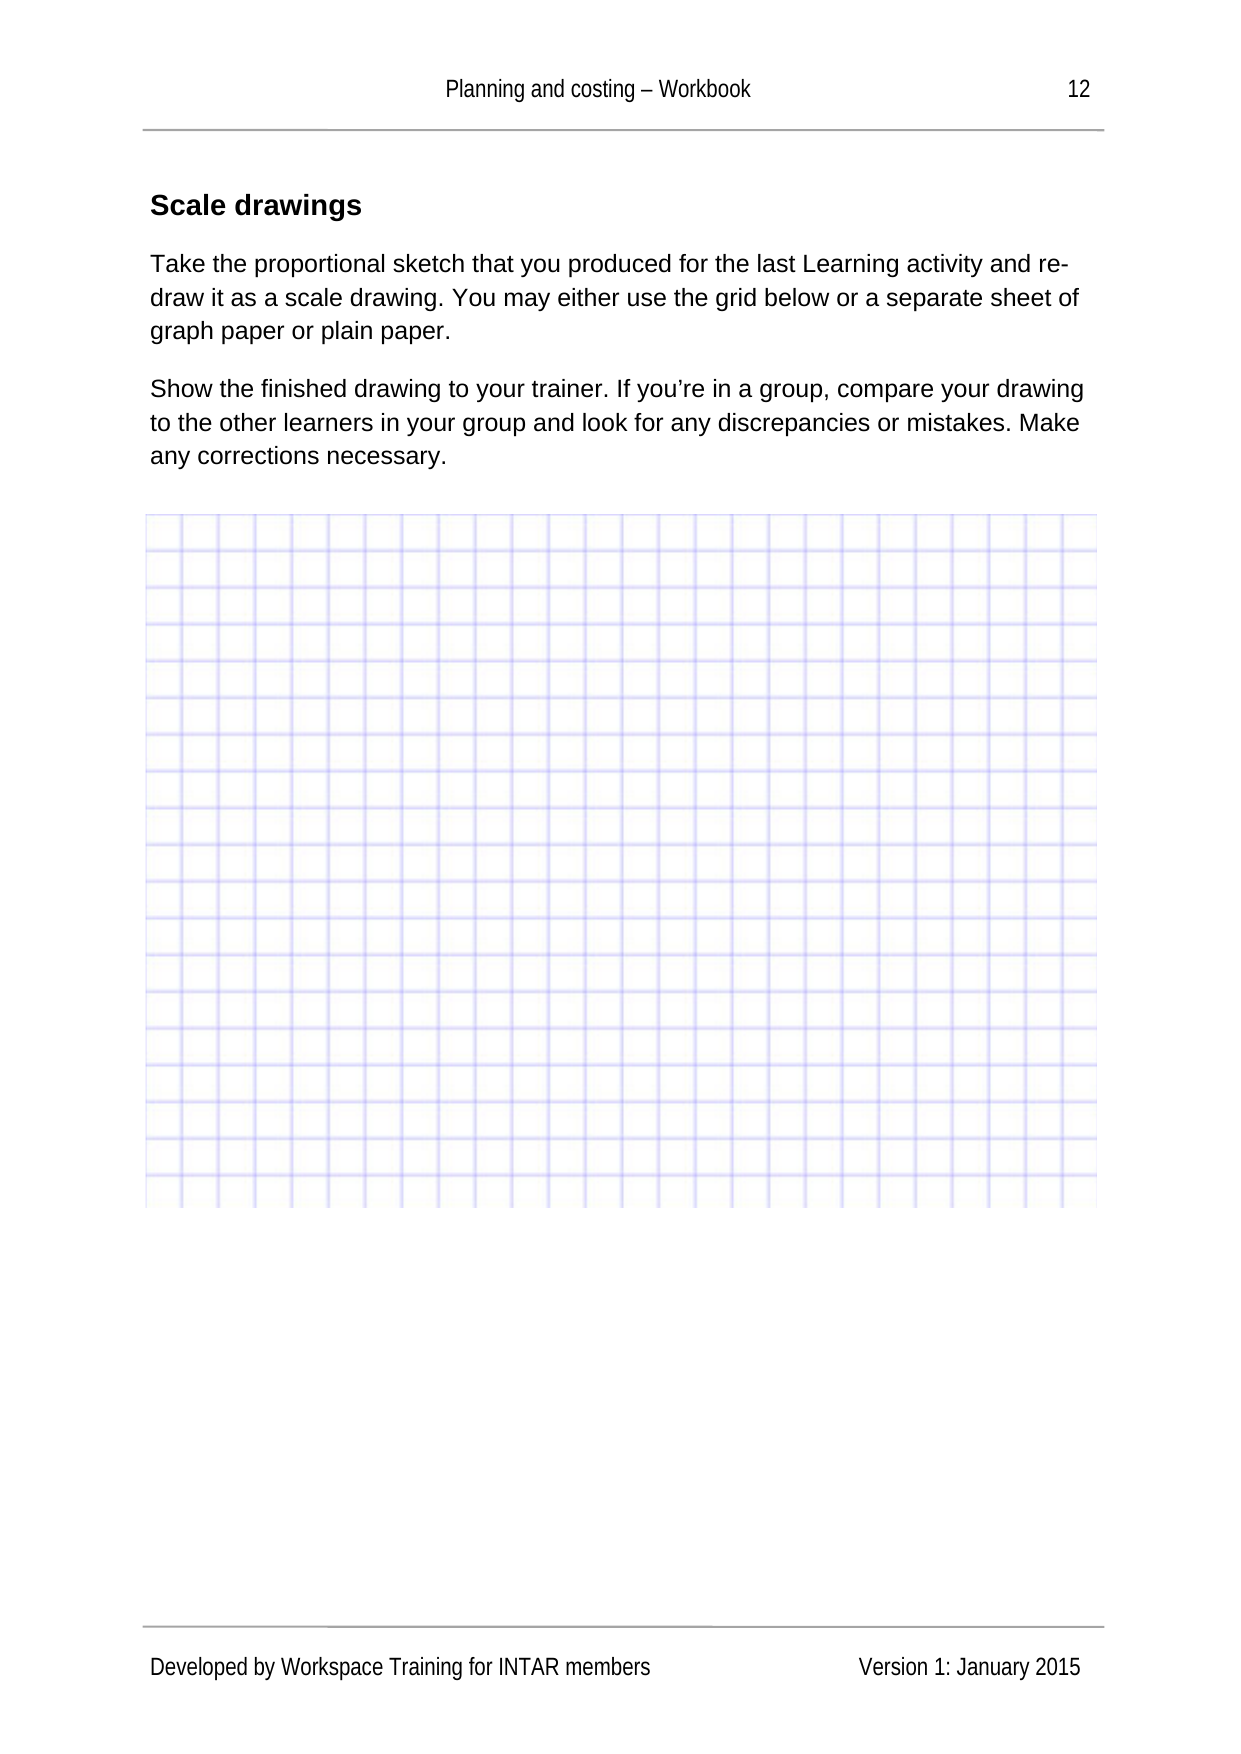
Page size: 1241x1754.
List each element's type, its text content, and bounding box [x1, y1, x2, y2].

text Show the finished drawing to your trainer. If you’re in a group, compare your drawing to the other learners in your group and look for any discrepancies or mistakes. Make any corrections necessary. [150, 371, 1090, 471]
text Take the proportional sketch that you produced for the last Learning activity and re-draw it as a scale drawing. You may either use the grid below or a separate sheet of graph paper or plain paper. [150, 246, 1090, 346]
picture [145, 514, 1097, 1208]
subtitle Scale drawings [150, 187, 1090, 221]
